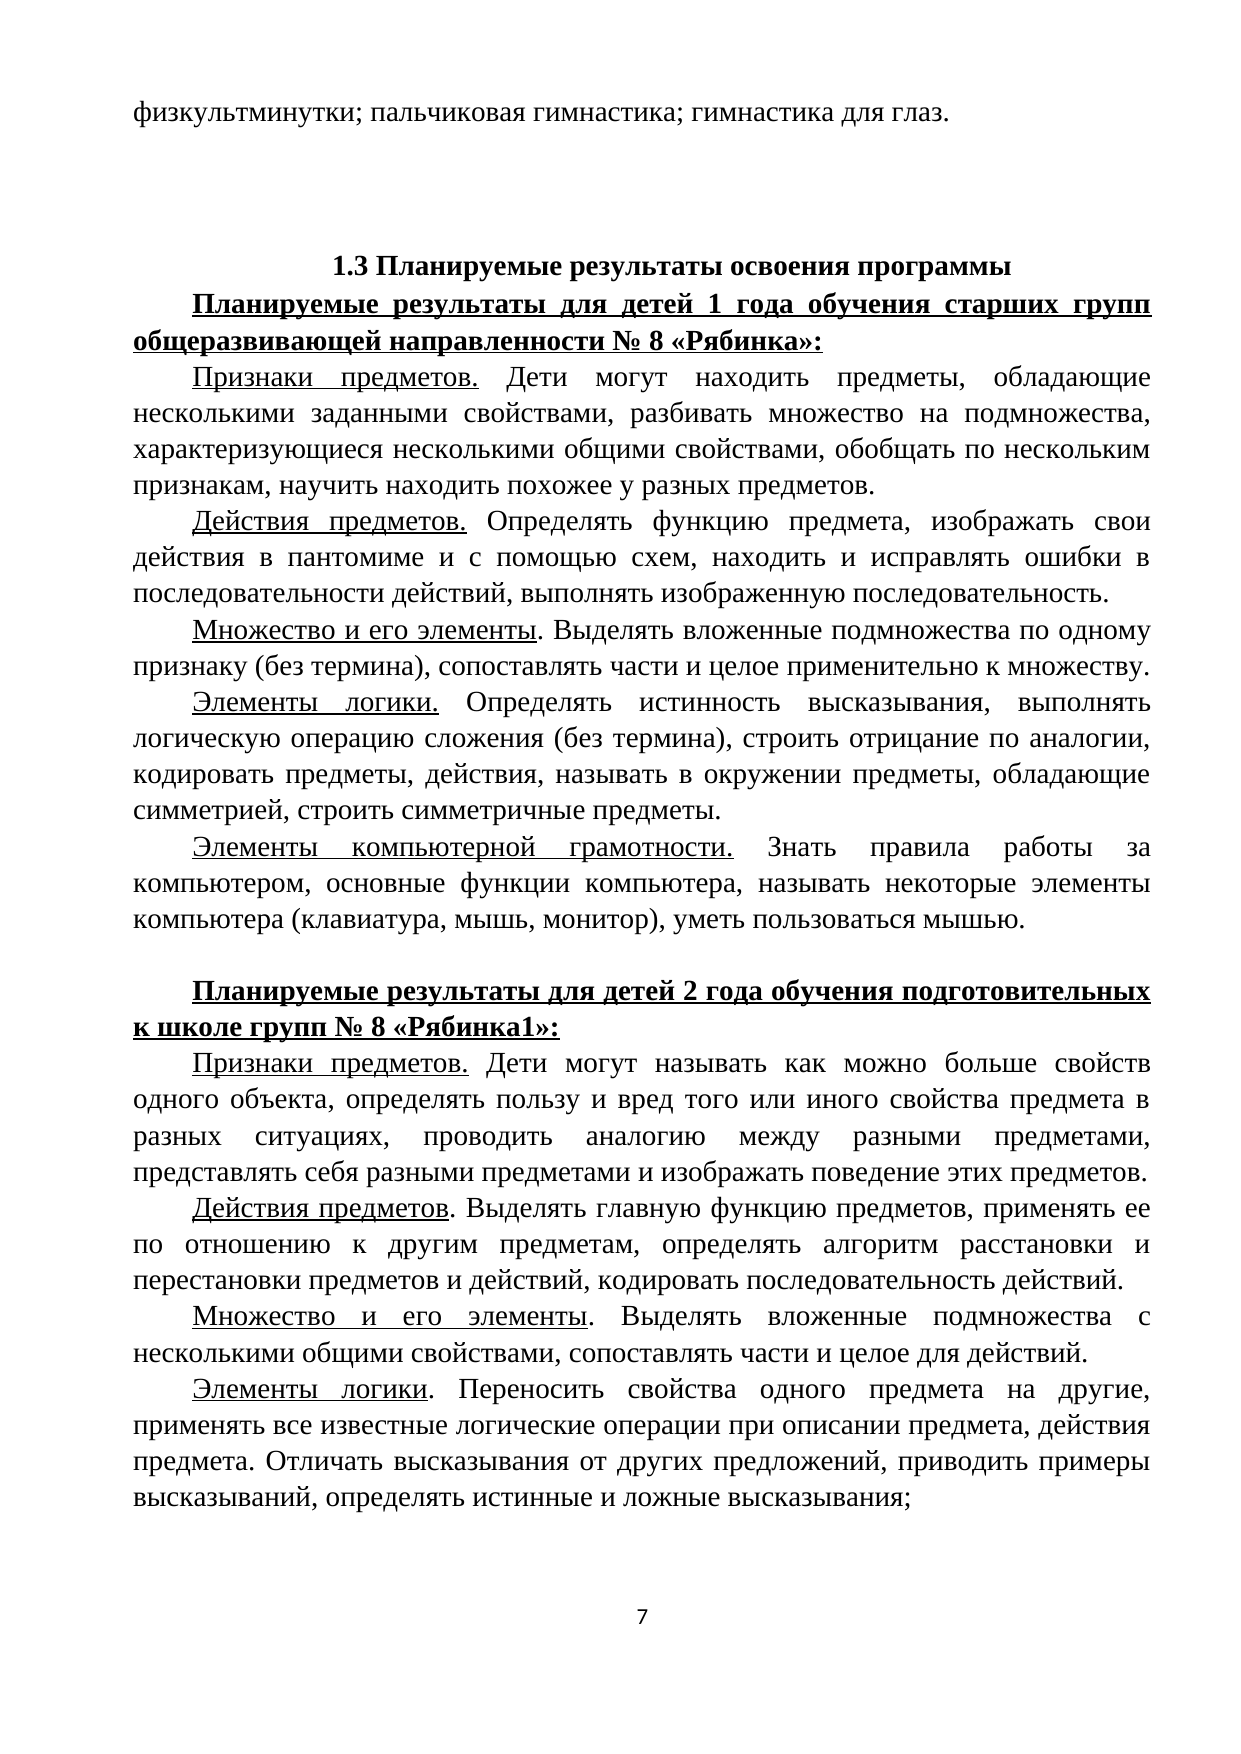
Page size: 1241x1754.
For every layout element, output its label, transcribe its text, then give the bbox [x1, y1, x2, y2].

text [133, 94, 1151, 127]
text Элементы логики. Определять истинность высказывания, выполнять логическую операцию сложения (без термина), строить отрицание по аналогии, кодировать предметы, действия, называть в окружении предметы, обладающие симметрией, строить симметричные предметы. [133, 684, 1151, 826]
text Планируемые результаты для детей 2 года обучения подготовительных к школе групп № 8 «Рябинка1»: [133, 973, 1151, 1043]
text Элементы компьютерной грамотности. Знать правила работы за компьютером, основные функции компьютера, называть некоторые элементы компьютера (клавиатура, мышь, монитор), уметь пользоваться мышью. [133, 829, 1151, 934]
text Признаки предметов. Дети могут называть как можно больше свойств одного объекта, определять пользу и вред того или иного свойства предмета в разных ситуациях, проводить аналогию между разными предметами, представлять себя разными предметами и изображать поведение этих предметов. [133, 1046, 1151, 1187]
text Множество и его элементы. Выделять вложенные подмножества по одному признаку (без термина), сопоставлять части и целое применительно к множеству. [133, 612, 1151, 681]
text Планируемые результаты для детей 1 года обучения старших групп общеразвивающей направленности № 8 «Рябинка»: [133, 286, 1151, 356]
text Действия предметов. Определять функцию предмета, изображать свои действия в пантомиме и с помощью схем, находить и исправлять ошибки в последовательности действий, выполнять изображенную последовательность. [133, 503, 1151, 609]
text Признаки предметов. Дети могут находить предметы, обладающие несколькими заданными свойствами, разбивать множество на подмножества, характеризующиеся несколькими общими свойствами, обобщать по нескольким признакам, научить находить похожее у разных предметов. [133, 359, 1151, 501]
text 1.3 Планируемые результаты освоения программы [133, 248, 1151, 281]
text Множество и его элементы. Выделять вложенные подмножества с несколькими общими свойствами, сопоставлять части и целое для действий. [133, 1298, 1151, 1368]
text Действия предметов. Выделять главную функцию предметов, применять ее по отношению к другим предметам, определять алгоритм расстановки и перестановки предметов и действий, кодировать последовательность действий. [133, 1190, 1151, 1296]
text Элементы логики. Переносить свойства одного предмета на другие, применять все известные логические операции при описании предмета, действия предмета. Отличать высказывания от других предложений, приводить примеры высказываний, определять истинные и ложные высказывания; [133, 1371, 1151, 1513]
